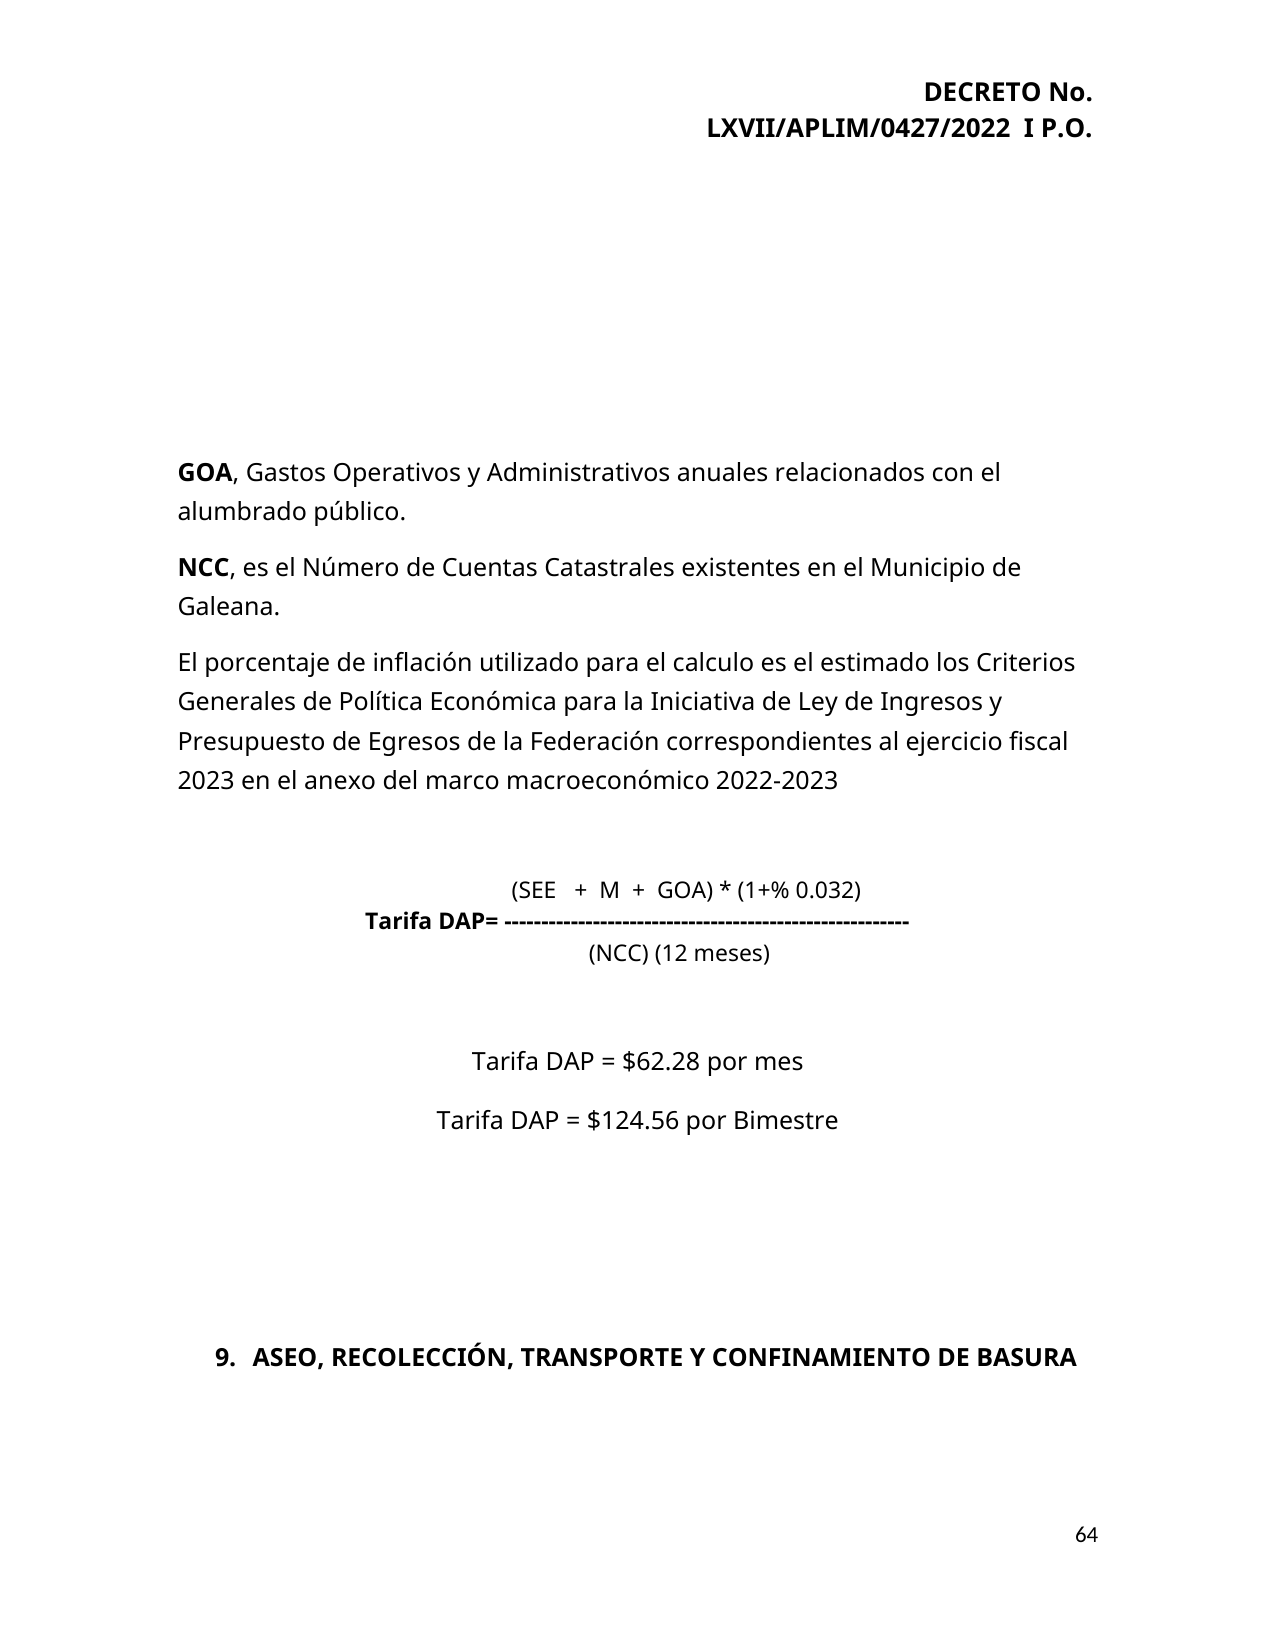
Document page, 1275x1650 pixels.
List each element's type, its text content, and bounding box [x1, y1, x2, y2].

text Tarifa DAP = $124.56 por Bimestre [177, 1103, 1098, 1137]
text Tarifa DAP = $62.28 por mes [177, 1043, 1098, 1078]
text (SEE + M + GOA) * (1+% 0.032) [177, 874, 1098, 905]
text Tarifa DAP= ------------------------------------------------------- [177, 905, 1098, 936]
text GOA, Gastos Operativos y Administrativos anuales relacionados con el alumbrado público. [177, 455, 1098, 528]
text (NCC) (12 meses) [177, 936, 1098, 968]
text NCC, es el Número de Cuentas Catastrales existentes en el Municipio de Galeana. [177, 550, 1098, 623]
text El porcentaje de inflación utilizado para el calculo es el estimado los Criterios Generales de Política Económica para la Iniciativa de Ley de Ingresos y Presupuesto de Egresos de la Federación correspondientes al ejercicio fiscal 2023 en el anexo del marco macroeconómico 2022-2023 [177, 645, 1098, 796]
list ASEO, RECOLECCIÓN, TRANSPORTE Y CONFINAMIENTO DE BASURA [215, 1339, 1098, 1373]
